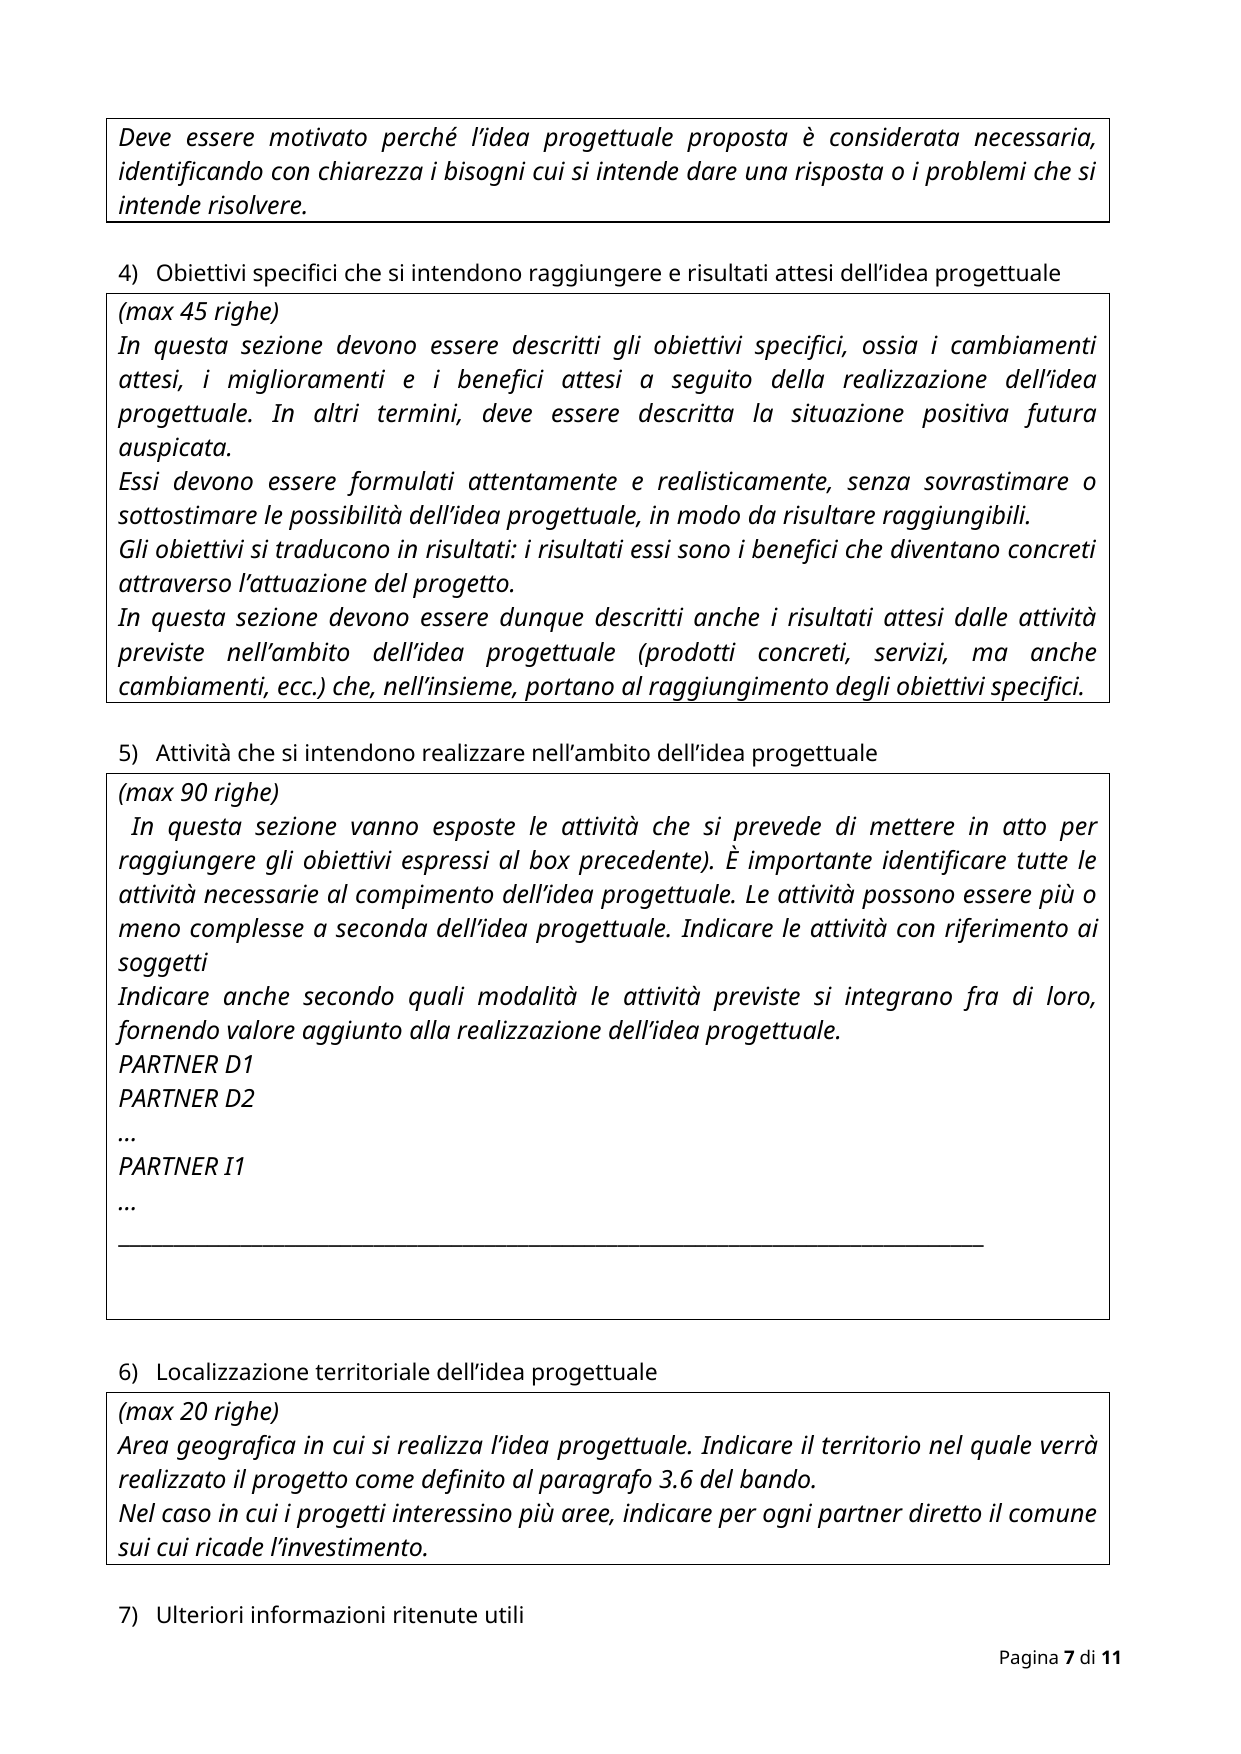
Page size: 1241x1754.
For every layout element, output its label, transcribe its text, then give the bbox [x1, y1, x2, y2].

list Obiettivi specifici che si intendono raggiungere e risultati attesi dell’idea progettuale [118, 257, 1124, 288]
table_header (max 20 righe) Area geografica in cui si realizza l’idea progettuale. Indicare il territorio nel quale verrà realizzato il progetto come definito al paragrafo 3.6 del bando. Nel caso in cui i progetti interessino più aree, indicare per ogni partner diretto il comune sui cui ricade l’investimento. [107, 1393, 1109, 1564]
table_header (max 45 righe) In questa sezione devono essere descritti gli obiettivi specifici, ossia i cambiamenti attesi, i miglioramenti e i benefici attesi a seguito della realizzazione dell’idea progettuale. In altri termini, deve essere descritta la situazione positiva futura auspicata. Essi devono essere formulati attentamente e realisticamente, senza sovrastimare o sottostimare le possibilità dell’idea progettuale, in modo da risultare raggiungibili. Gli obiettivi si traducono in risultati: i risultati essi sono i benefici che diventano concreti attraverso l’attuazione del progetto. In questa sezione devono essere dunque descritti anche i risultati attesi dalle attività previste nell’ambito dell’idea progettuale (prodotti concreti, servizi, ma anche cambiamenti, ecc.) che, nell’insieme, portano al raggiungimento degli obiettivi specifici. [107, 294, 1109, 702]
table_header (max 90 righe) In questa sezione vanno esposte le attività che si prevede di mettere in atto per raggiungere gli obiettivi espressi al box precedente). È importante identificare tutte le attività necessarie al compimento dell’idea progettuale. Le attività possono essere più o meno complesse a seconda dell’idea progettuale. Indicare le attività con riferimento ai soggetti Indicare anche secondo quali modalità le attività previste si integrano fra di loro, fornendo valore aggiunto alla realizzazione dell’idea progettuale. PARTNER D1 PARTNER D2 … PARTNER I1 … ______________________________________________________________________________ [107, 774, 1109, 1319]
list Localizzazione territoriale dell’idea progettuale [118, 1356, 1124, 1388]
list Attività che si intendono realizzare nell’ambito dell’idea progettuale [118, 737, 1124, 769]
list Ulteriori informazioni ritenute utili [118, 1599, 1124, 1630]
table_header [107, 119, 1109, 221]
